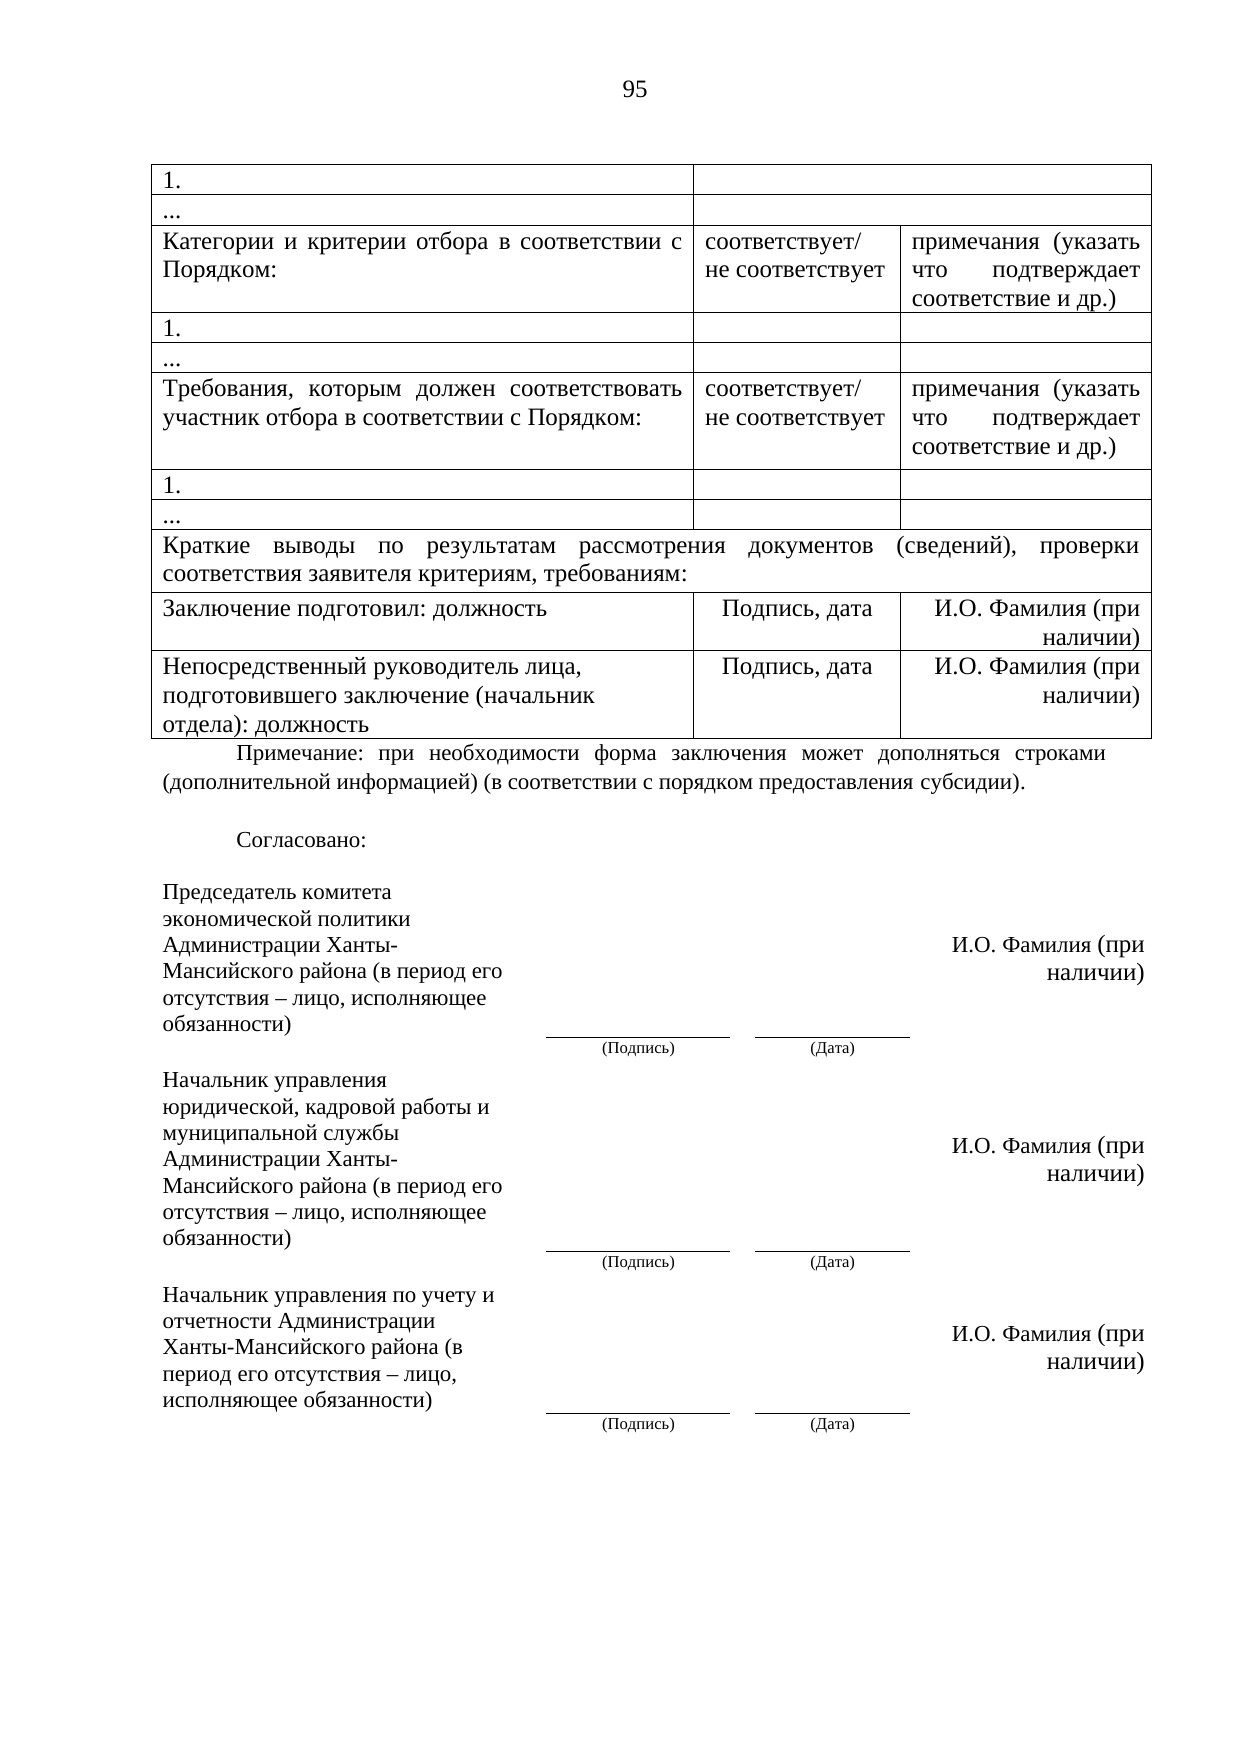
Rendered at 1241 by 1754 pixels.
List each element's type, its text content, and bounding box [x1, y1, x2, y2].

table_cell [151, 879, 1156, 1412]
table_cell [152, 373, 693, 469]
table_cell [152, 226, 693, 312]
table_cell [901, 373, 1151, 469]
text Примечание: при необходимости форма заключения может дополняться строками (дополнительной информацией) (в соответствии с порядком предоставления субсидии). [162, 739, 1107, 794]
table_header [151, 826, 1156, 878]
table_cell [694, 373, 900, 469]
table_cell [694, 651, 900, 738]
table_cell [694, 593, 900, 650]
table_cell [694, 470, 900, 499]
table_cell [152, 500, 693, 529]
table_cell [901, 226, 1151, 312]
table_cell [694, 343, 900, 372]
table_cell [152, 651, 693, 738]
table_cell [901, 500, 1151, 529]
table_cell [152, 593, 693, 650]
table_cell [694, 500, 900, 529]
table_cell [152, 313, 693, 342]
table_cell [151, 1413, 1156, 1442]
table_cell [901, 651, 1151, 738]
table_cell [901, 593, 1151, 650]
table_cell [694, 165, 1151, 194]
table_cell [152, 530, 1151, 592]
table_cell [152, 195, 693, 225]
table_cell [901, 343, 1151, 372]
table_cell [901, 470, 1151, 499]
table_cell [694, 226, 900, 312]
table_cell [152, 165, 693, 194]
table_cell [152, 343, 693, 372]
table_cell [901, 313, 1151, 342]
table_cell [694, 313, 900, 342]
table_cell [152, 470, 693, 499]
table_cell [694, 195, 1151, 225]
